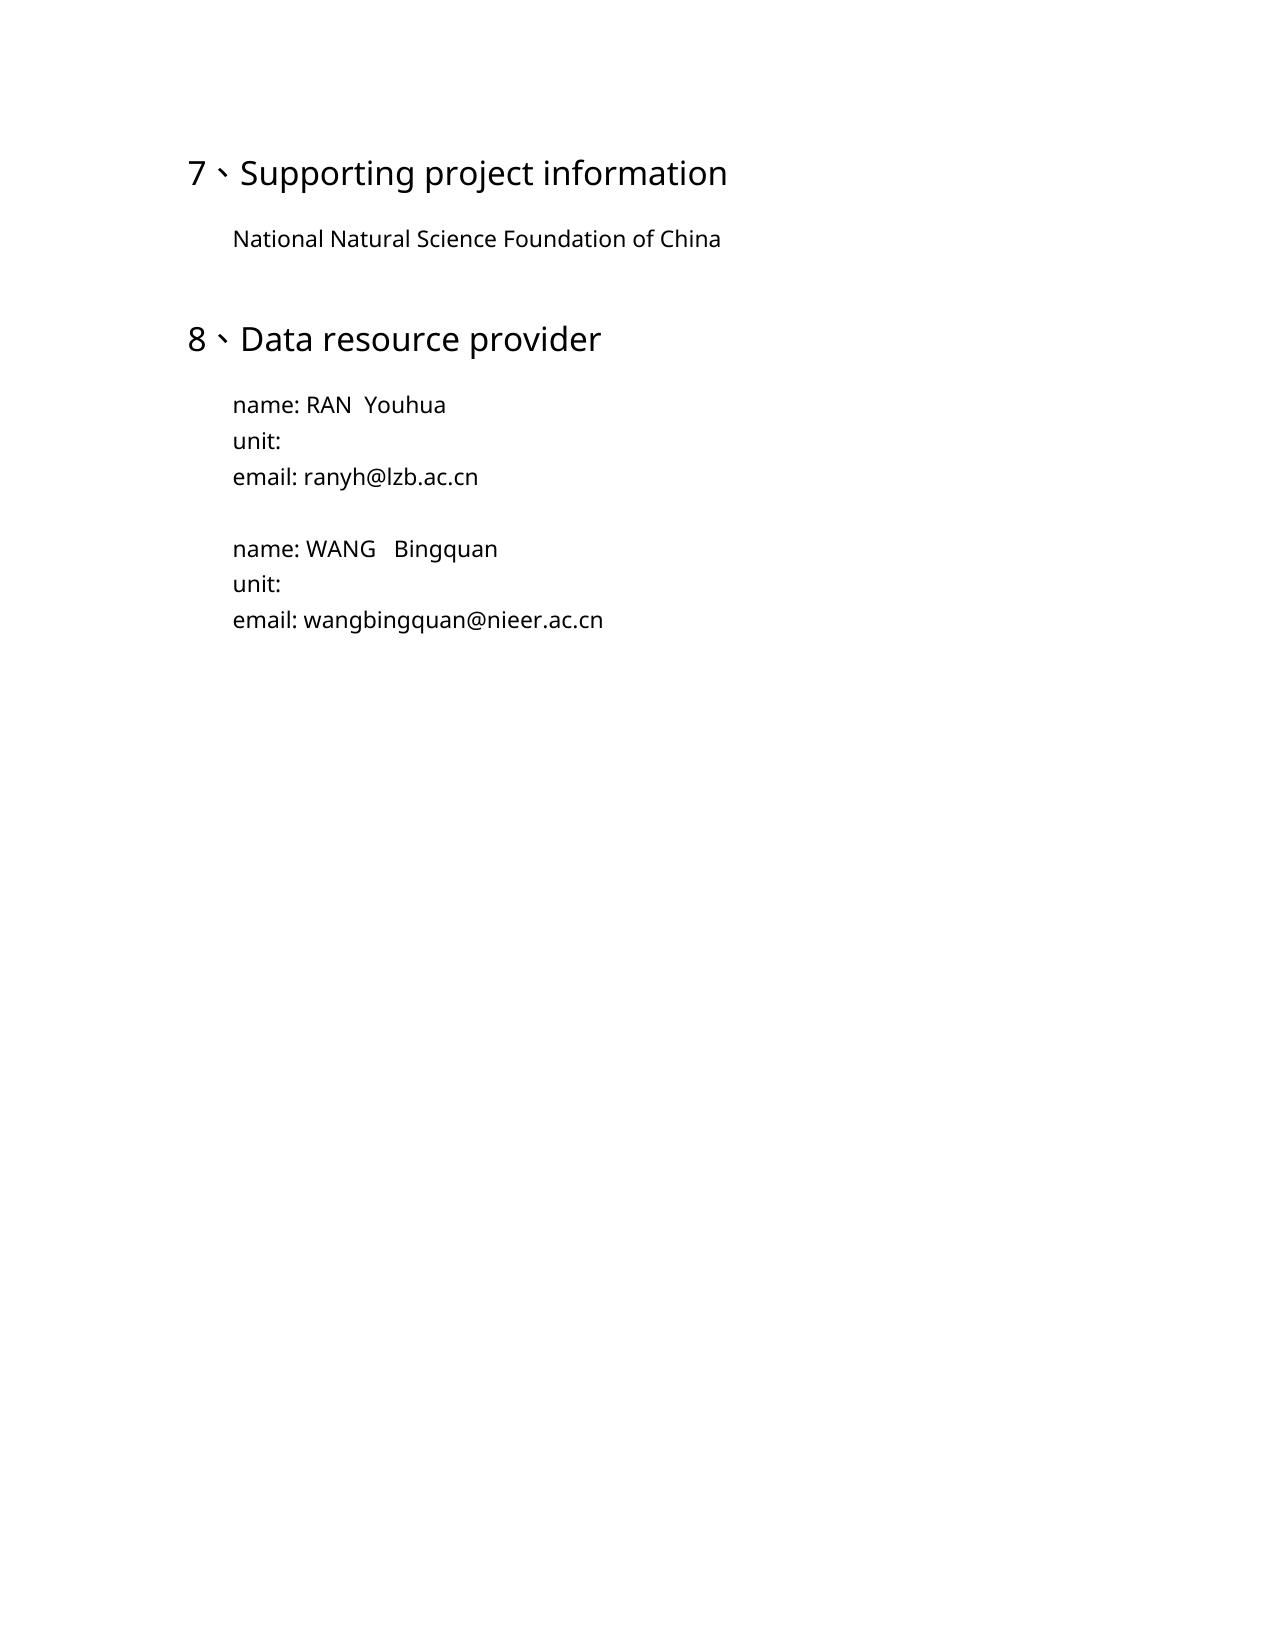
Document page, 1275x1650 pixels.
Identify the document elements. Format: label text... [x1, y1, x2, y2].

text name: RAN Youhua unit: email: ranyh@lzb.ac.cn name: WANG Bingquan unit: email: wangbingquan@nieer.ac.cn [232, 389, 1087, 707]
text 8、Data resource provider [187, 316, 1087, 361]
text National Natural Science Foundation of China [232, 223, 1087, 290]
text 7、Supporting project information [187, 150, 1087, 195]
